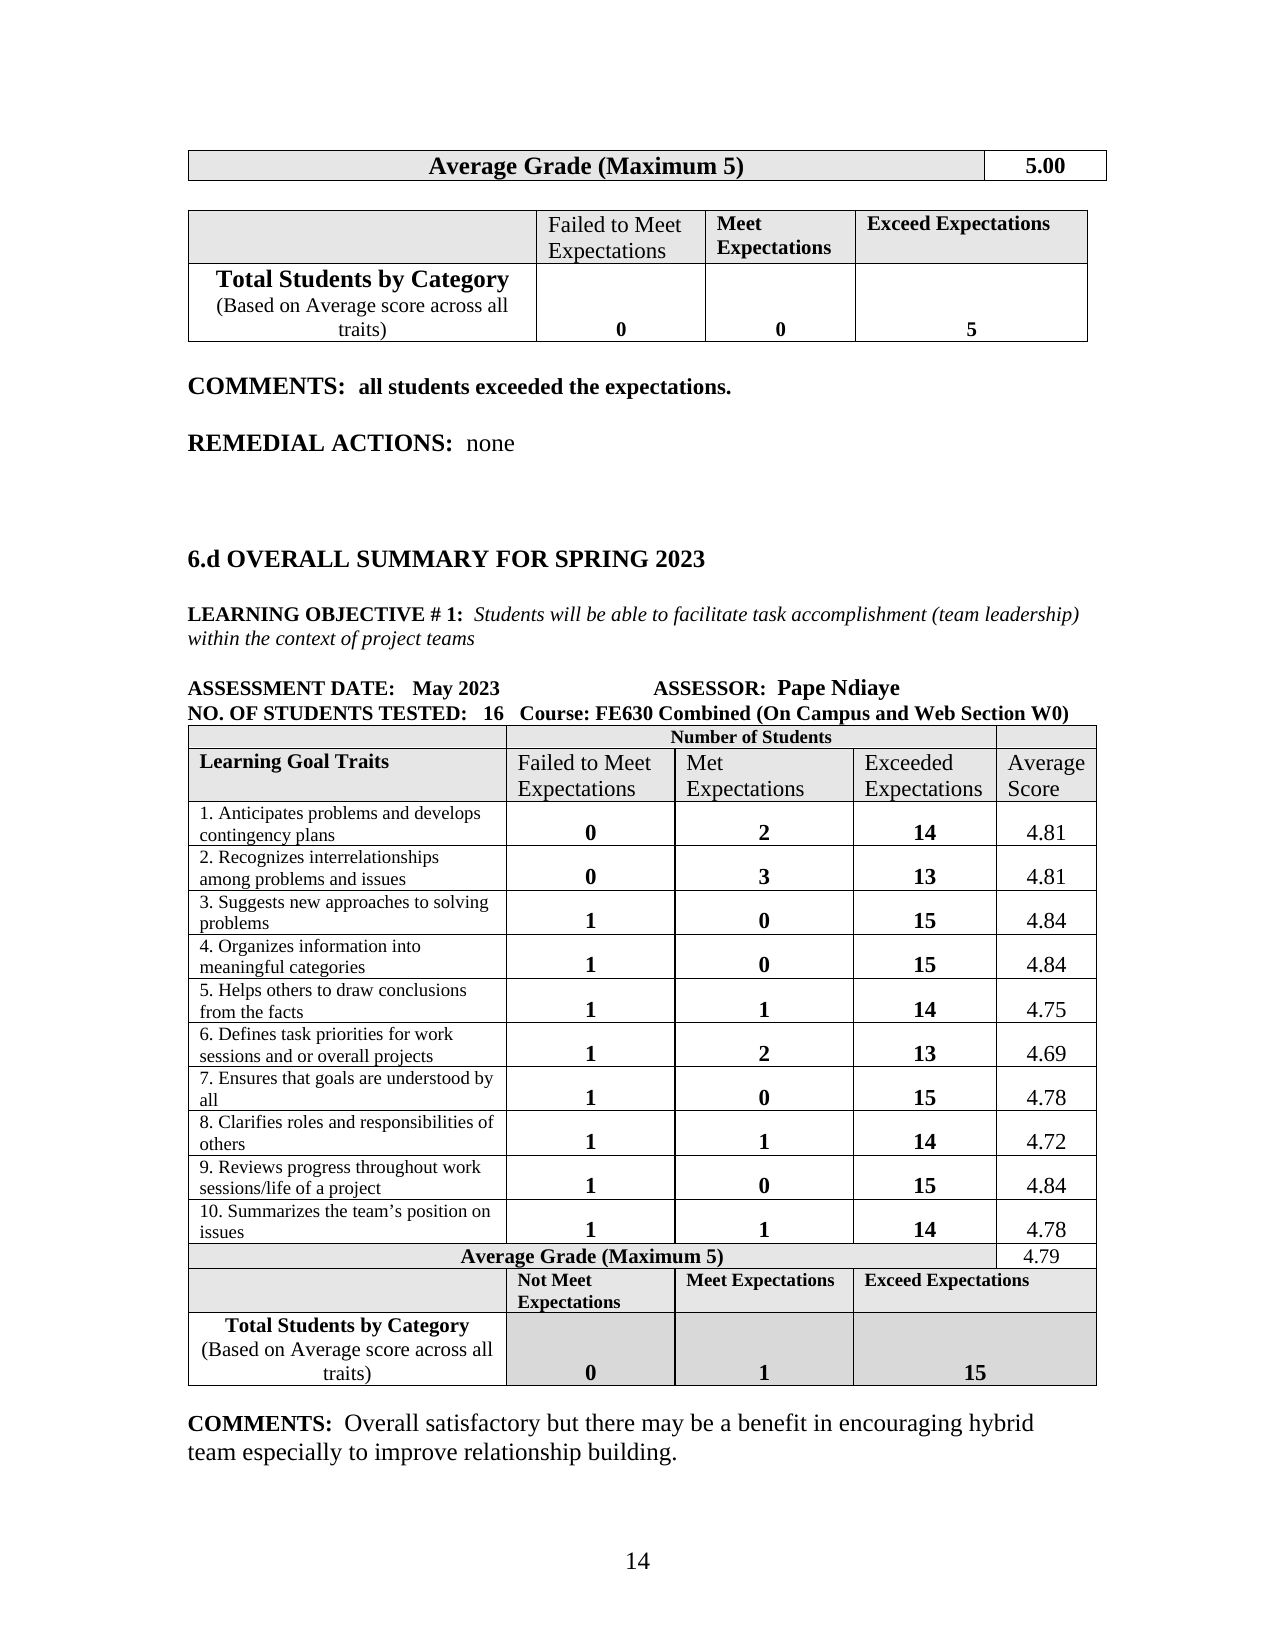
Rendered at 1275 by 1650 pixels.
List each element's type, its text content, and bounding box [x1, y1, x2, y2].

table_cell 1. Anticipates problems and develops contingency plans [189, 802, 506, 845]
table_cell 1 [507, 891, 674, 934]
table_cell 6. Defines task priorities for work sessions and or overall projects [189, 1023, 506, 1066]
table_cell 0 [507, 802, 674, 845]
table_cell 3 [676, 846, 853, 889]
table_cell 5 [856, 264, 1087, 341]
table_cell 8. Clarifies roles and responsibilities of others [189, 1111, 506, 1154]
table_cell 0 [507, 1313, 674, 1385]
table_cell 1 [507, 1111, 674, 1154]
table_cell Exceeded Expectations [854, 749, 996, 801]
table_cell 7. Ensures that goals are understood by all [189, 1067, 506, 1110]
table_cell 4.84 [997, 891, 1096, 934]
text NO. OF STUDENTS TESTED: 16 Course: FE630 Combined (On Campus and Web Section W0) [187, 701, 1087, 725]
table_cell 1 [676, 1200, 853, 1243]
table_cell Total Students by Category (Based on Average score across all traits) [189, 264, 536, 341]
table_header [189, 211, 536, 263]
table_cell 1 [507, 935, 674, 978]
table_cell 14 [854, 1111, 996, 1154]
table_cell 0 [537, 264, 705, 341]
table_cell Failed to Meet Expectations [507, 749, 674, 801]
table_header Meet Expectations [706, 211, 855, 263]
table_cell 5.00 [985, 151, 1106, 180]
table_cell 4.78 [997, 1200, 1096, 1243]
table_cell 2. Recognizes interrelationships among problems and issues [189, 846, 506, 889]
table_cell 14 [854, 1200, 996, 1243]
table_cell 9. Reviews progress throughout work sessions/life of a project [189, 1156, 506, 1199]
table_cell 4.81 [997, 846, 1096, 889]
table_cell Learning Goal Traits [189, 749, 506, 801]
table_cell Met Expectations [676, 749, 853, 801]
table_cell 13 [854, 846, 996, 889]
table_cell 0 [706, 264, 855, 341]
table_cell Average Grade (Maximum 5) [189, 151, 984, 180]
table_cell Exceed Expectations [854, 1269, 1096, 1312]
table_cell 1 [507, 1156, 674, 1199]
text ASSESSMENT DATE: May 2023 ASSESSOR: Pape Ndiaye [187, 674, 1087, 701]
table_cell 0 [676, 1067, 853, 1110]
table_cell 4.84 [997, 1156, 1096, 1199]
table_cell Not Meet Expectations [507, 1269, 674, 1312]
table_cell 15 [854, 1156, 996, 1199]
table_cell 10. Summarizes the team’s position on issues [189, 1200, 506, 1243]
table_cell 15 [854, 891, 996, 934]
table_cell 0 [676, 1156, 853, 1199]
table_cell 4.78 [997, 1067, 1096, 1110]
table_header Number of Students [507, 726, 996, 747]
table_cell 1 [507, 979, 674, 1022]
table_cell 15 [854, 1067, 996, 1110]
table_cell 1 [507, 1023, 674, 1066]
table_cell 4.84 [997, 935, 1096, 978]
text COMMENTS: all students exceeded the expectations. [187, 371, 1087, 400]
table_cell 5. Helps others to draw conclusions from the facts [189, 979, 506, 1022]
text REMEDIAL ACTIONS: none [187, 428, 1087, 457]
table_cell 15 [854, 935, 996, 978]
table_cell [189, 1269, 506, 1312]
table_cell 4.69 [997, 1023, 1096, 1066]
table_cell 1 [507, 1067, 674, 1110]
table_cell 1 [676, 979, 853, 1022]
table_cell 4. Organizes information into meaningful categories [189, 935, 506, 978]
text 6.d OVERALL SUMMARY FOR SPRING 2023 [187, 544, 1087, 573]
table_cell 0 [676, 935, 853, 978]
text COMMENTS: Overall satisfactory but there may be a benefit in encouraging hybrid team especially to improve relationship building. [187, 1408, 1087, 1466]
table_cell 2 [676, 1023, 853, 1066]
table_cell Total Students by Category (Based on Average score across all traits) [189, 1313, 506, 1385]
table_cell 0 [507, 846, 674, 889]
table_cell 1 [676, 1111, 853, 1154]
table_header Exceed Expectations [856, 211, 1087, 263]
table_cell 3. Suggests new approaches to solving problems [189, 891, 506, 934]
table_cell 4.72 [997, 1111, 1096, 1154]
table_cell 1 [507, 1200, 674, 1243]
table_cell 14 [854, 802, 996, 845]
table_cell 0 [676, 891, 853, 934]
table_cell 14 [854, 979, 996, 1022]
table_header [997, 726, 1096, 747]
table_header Failed to Meet Expectations [537, 211, 705, 263]
table_cell 2 [676, 802, 853, 845]
table_cell Average Score [997, 749, 1096, 801]
table_cell 4.81 [997, 802, 1096, 845]
table_header [189, 726, 506, 747]
table_cell 1 [676, 1313, 853, 1385]
table_cell 4.75 [997, 979, 1096, 1022]
table_cell 13 [854, 1023, 996, 1066]
table_cell 4.79 [997, 1244, 1096, 1268]
table_cell Average Grade (Maximum 5) [189, 1244, 996, 1268]
table_cell Meet Expectations [676, 1269, 853, 1312]
text LEARNING OBJECTIVE # 1: Students will be able to facilitate task accomplishment (team leadership) within the context of project teams [187, 602, 1087, 650]
table_cell 15 [854, 1313, 1096, 1385]
